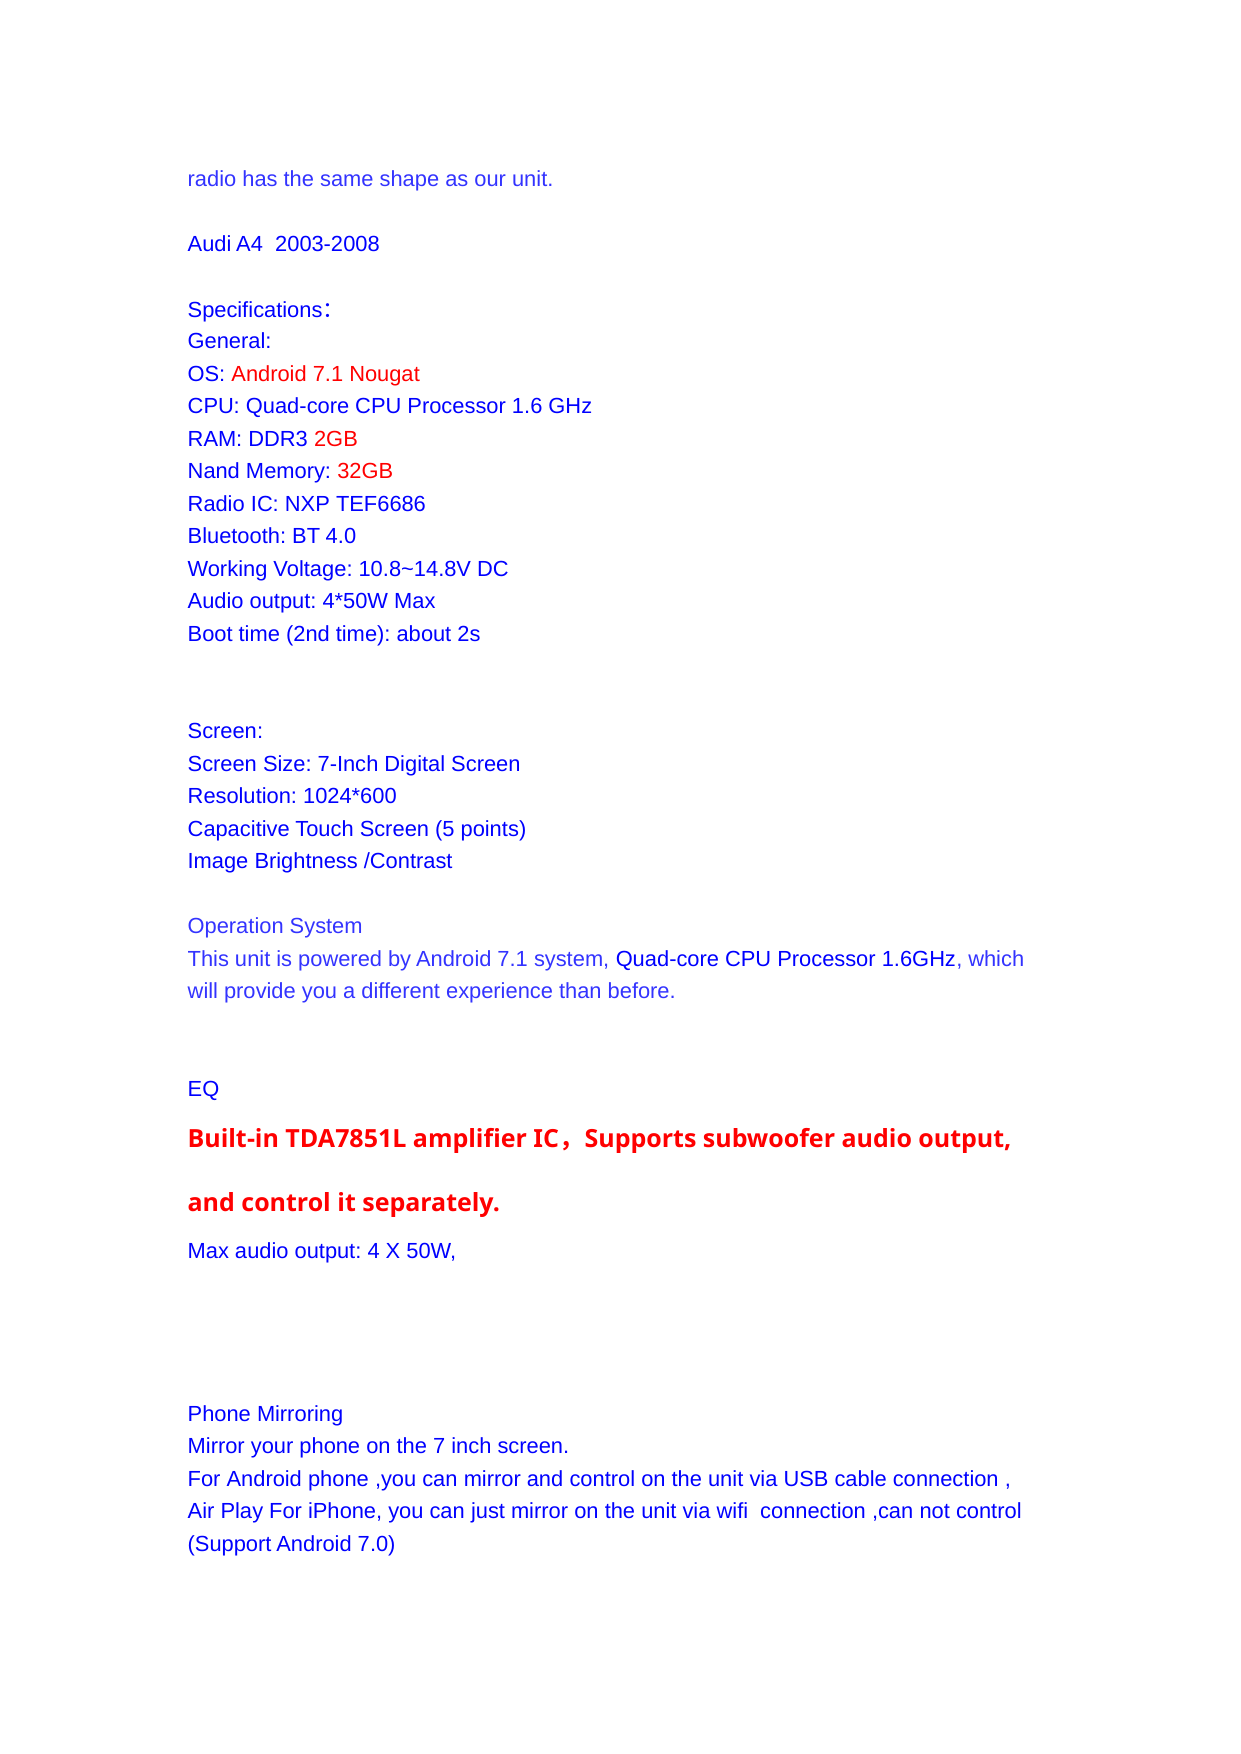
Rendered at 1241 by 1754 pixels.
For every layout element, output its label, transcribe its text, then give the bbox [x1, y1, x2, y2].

text Audio output: 4*50W Max [187, 584, 1053, 617]
text Operation System [187, 909, 1053, 942]
text Max audio output: 4 X 50W, [187, 1234, 1053, 1267]
text Phone Mirroring [187, 1397, 1053, 1429]
text Specifications： [187, 292, 1053, 324]
text CPU: Quad-core CPU Processor 1.6 GHz [187, 389, 1053, 422]
text General: [187, 324, 1053, 357]
text Capacitive Touch Screen (5 points) [187, 812, 1053, 844]
text Image Brightness /Contrast [187, 844, 1053, 877]
text (Support Android 7.0) [187, 1527, 1053, 1559]
text This unit is powered by Android 7.1 system, Quad-core CPU Processor 1.6GHz, which will provide you a different experience than before. [187, 942, 1053, 1007]
text Screen: [187, 714, 1053, 747]
text Resolution: 1024*600 [187, 779, 1053, 812]
text Built-in TDA7851L amplifier IC，Supports subwoofer audio output, and control it separately. [187, 1104, 1053, 1234]
text For Android phone ,you can mirror and control on the unit via USB cable connection , Air Play For iPhone, you can just mirror on the unit via wifi connection ,can not control [187, 1462, 1053, 1527]
text Working Voltage: 10.8~14.8V DC [187, 552, 1053, 584]
text Nand Memory: 32GB [187, 454, 1053, 487]
text Bluetooth: BT 4.0 [187, 519, 1053, 552]
text Radio IC: NXP TEF6686 [187, 487, 1053, 519]
text OS: Android 7.1 Nougat [187, 357, 1053, 389]
text Boot time (2nd time): about 2s [187, 617, 1053, 649]
text EQ [187, 1072, 1053, 1104]
text Screen Size: 7-Inch Digital Screen [187, 747, 1053, 779]
text Mirror your phone on the 7 inch screen. [187, 1429, 1053, 1462]
text RAM: DDR3 2GB [187, 422, 1053, 454]
text Audi A4 2003-2008 [187, 227, 1053, 259]
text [187, 162, 1053, 194]
